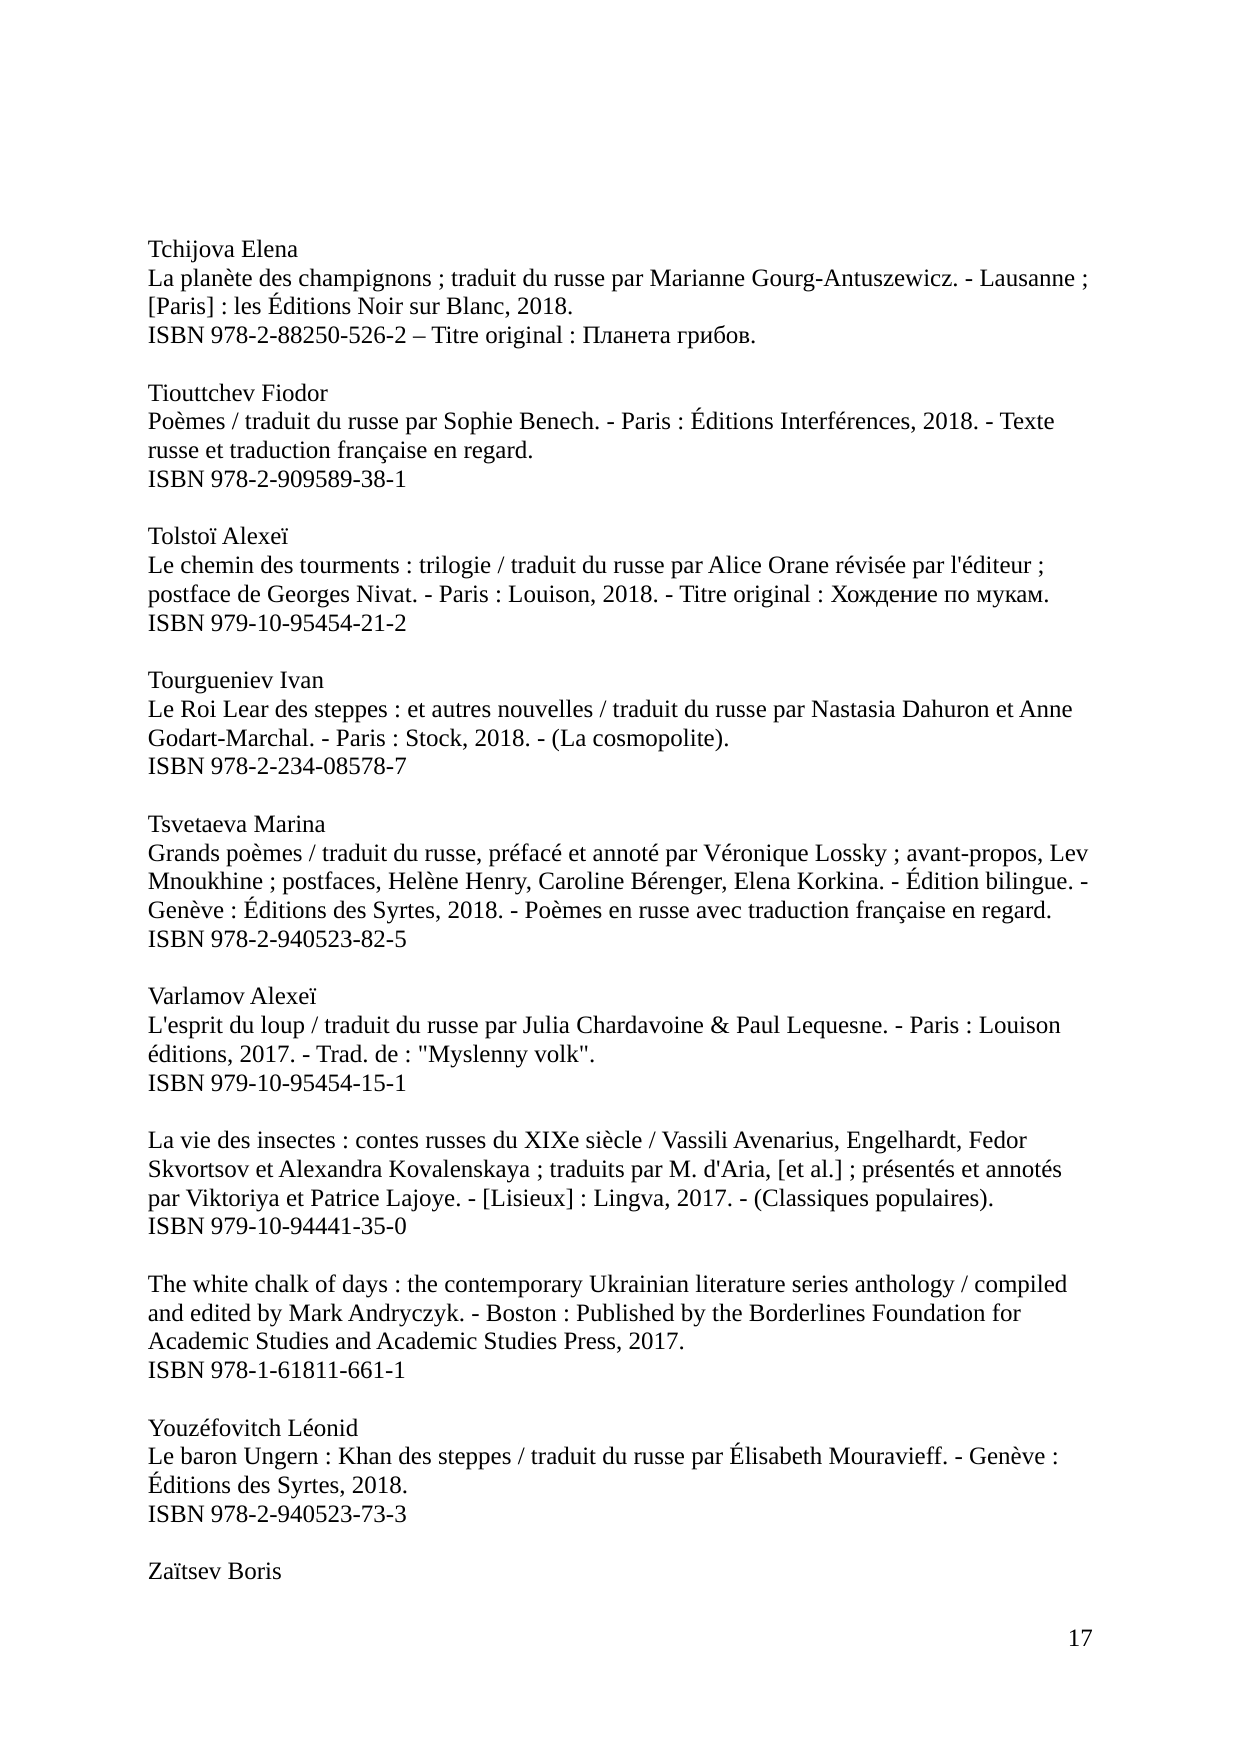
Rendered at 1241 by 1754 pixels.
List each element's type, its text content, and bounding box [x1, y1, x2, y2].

text ISBN 978-2-940523-82-5 [148, 924, 1093, 953]
text ISBN 979-10-94441-35-0 [148, 1211, 1093, 1240]
text The white chalk of days : the contemporary Ukrainian literature series anthology / compiled and edited by Mark Andryczyk. - Boston : Published by the Borderlines Foundation for Academic Studies and Academic Studies Press, 2017. [148, 1269, 1093, 1355]
text ISBN 979-10-95454-15-1 [148, 1068, 1093, 1096]
text La vie des insectes : contes russes du XIXe siècle / Vassili Avenarius, Engelhardt, Fedor Skvortsov et Alexandra Kovalenskaya ; traduits par M. d'Aria, [et al.] ; présentés et annotés par Viktoriya et Patrice Lajoye. - [Lisieux] : Lingva, 2017. - (Classiques populaires). [148, 1125, 1093, 1211]
text Le chemin des tourments : trilogie / traduit du russe par Alice Orane révisée par l'éditeur ; postface de Georges Nivat. - Paris : Louison, 2018. - Titre original : Хождение по мукам. [148, 550, 1093, 608]
text ISBN 978-2-909589-38-1 [148, 464, 1093, 493]
text Youzéfovitch Léonid [148, 1413, 1093, 1441]
text Tsvetaeva Marina [148, 809, 1093, 838]
text ISBN 979-10-95454-21-2 [148, 608, 1093, 636]
text Tchijova Elena [148, 234, 1093, 263]
text La planète des champignons ; traduit du russe par Marianne Gourg-Antuszewicz. - Lausanne ; [Paris] : les Éditions Noir sur Blanc, 2018. [148, 263, 1093, 320]
text ISBN 978-2-88250-526-2 – Titre original : Планета грибов. [148, 320, 1093, 349]
text L'esprit du loup / traduit du russe par Julia Chardavoine & Paul Lequesne. - Paris : Louison éditions, 2017. - Trad. de : "Myslenny volk". [148, 1010, 1093, 1068]
text ISBN 978-2-234-08578-7 [148, 751, 1093, 780]
text Zaïtsev Boris [148, 1556, 1093, 1585]
text Tolstoï Alexeï [148, 521, 1093, 550]
text Grands poèmes / traduit du russe, préfacé et annoté par Véronique Lossky ; avant-propos, Lev Mnoukhine ; postfaces, Helène Henry, Caroline Bérenger, Elena Korkina. - Édition bilingue. - Genève : Éditions des Syrtes, 2018. - Poèmes en russe avec traduction française en regard. [148, 838, 1093, 924]
text ISBN 978-1-61811-661-1 [148, 1355, 1093, 1384]
text Le Roi Lear des steppes : et autres nouvelles / traduit du russe par Nastasia Dahuron et Anne Godart-Marchal. - Paris : Stock, 2018. - (La cosmopolite). [148, 694, 1093, 751]
text Le baron Ungern : Khan des steppes / traduit du russe par Élisabeth Mouravieff. - Genève : Éditions des Syrtes, 2018. ISBN 978-2-940523-73-3 [148, 1441, 1093, 1528]
text Tiouttchev Fiodor [148, 378, 1093, 406]
text Tourgueniev Ivan [148, 665, 1093, 694]
text Poèmes / traduit du russe par Sophie Benech. - Paris : Éditions Interférences, 2018. - Texte russe et traduction française en regard. [148, 406, 1093, 464]
text Varlamov Alexeï [148, 981, 1093, 1010]
